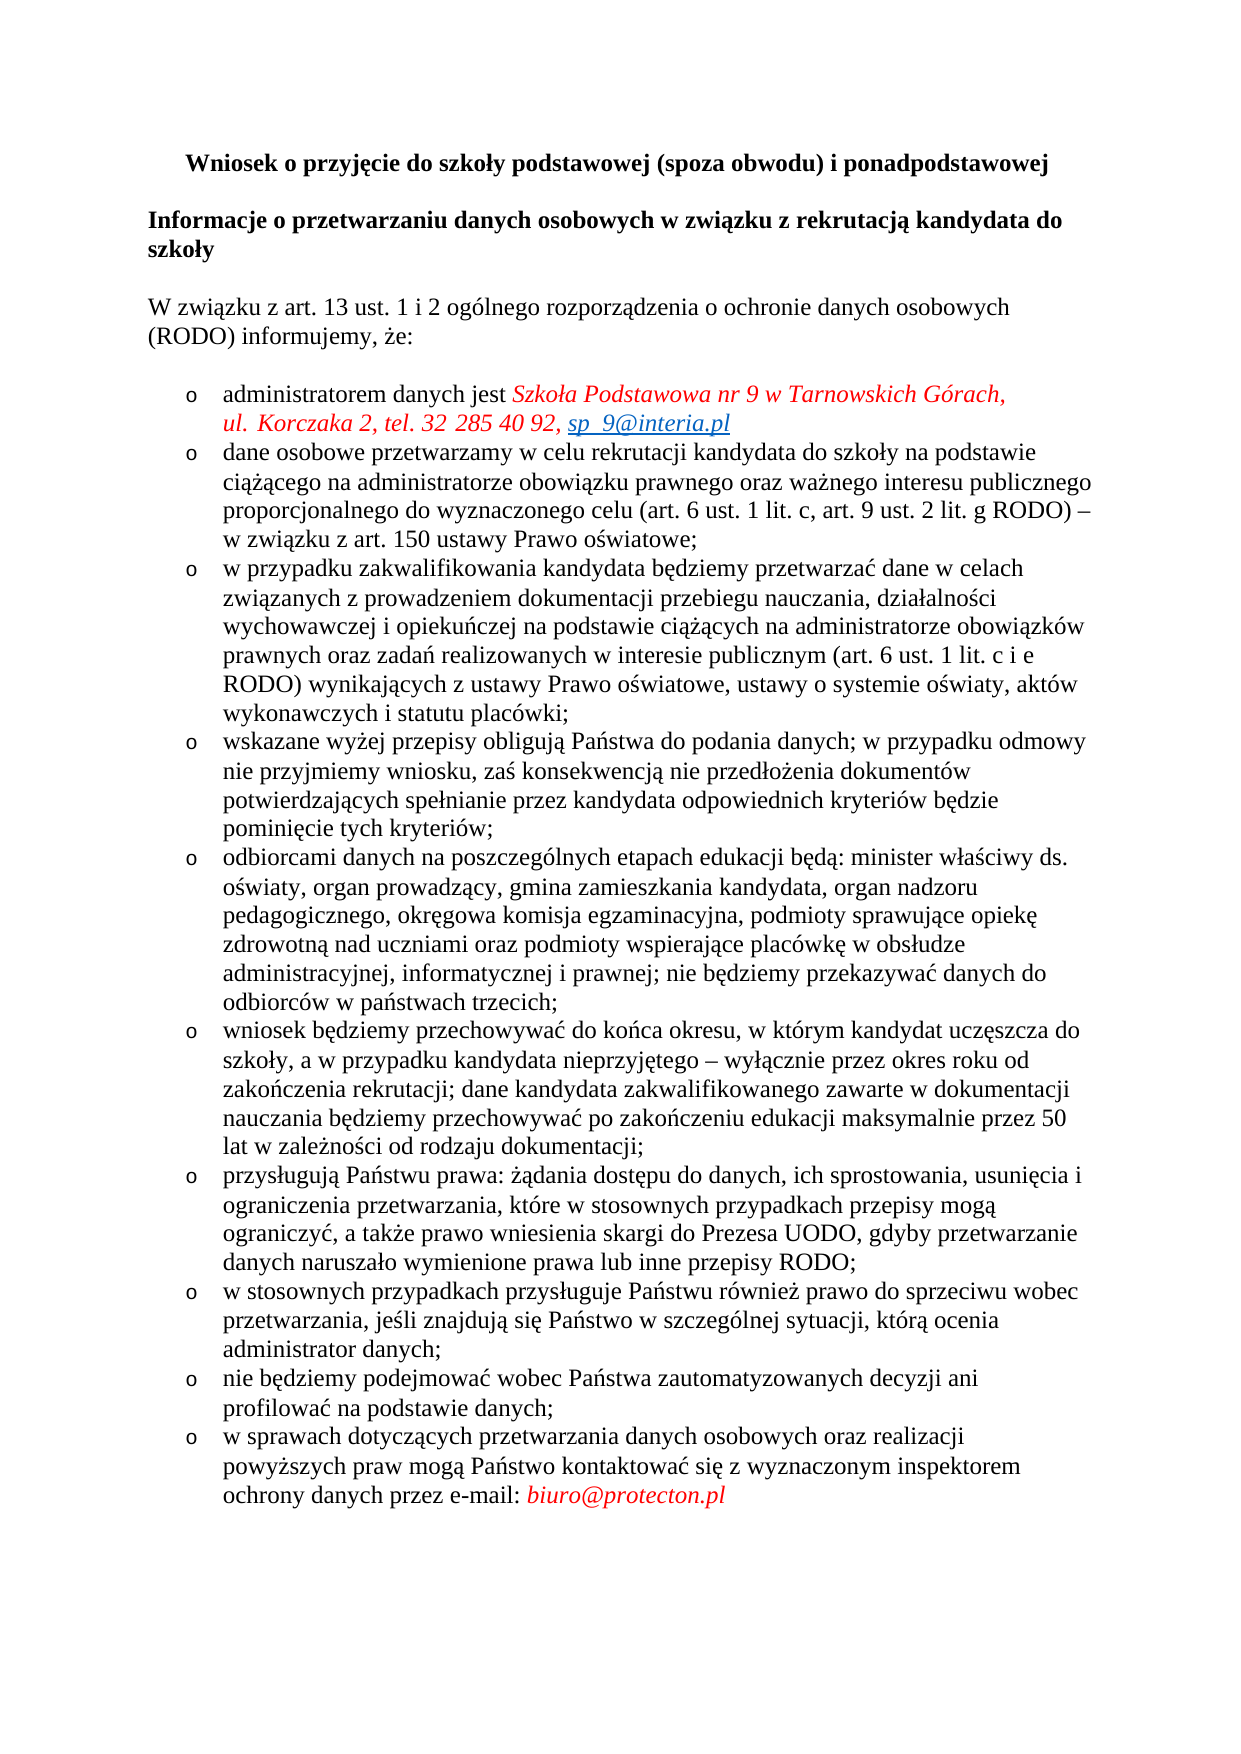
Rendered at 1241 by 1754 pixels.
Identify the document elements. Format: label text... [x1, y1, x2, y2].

text Wniosek o przyjęcie do szkoły podstawowej (spoza obwodu) i ponadpodstawowej [148, 148, 1093, 176]
text W związku z art. 13 ust. 1 i 2 ogólnego rozporządzenia o ochronie danych osobowych (RODO) informujemy, że: [148, 292, 1093, 350]
list nie będziemy podejmować wobec Państwa zautomatyzowanych decyzji ani profilować na podstawie danych; [185, 1363, 1093, 1421]
list administratorem danych jest Szkoła Podstawowa nr 9 w Tarnowskich Górach, ul. Korczaka 2, tel. 32 285 40 92, sp_9@interia.pl [185, 379, 1093, 437]
text Informacje o przetwarzaniu danych osobowych w związku z rekrutacją kandydata do szkoły [148, 206, 1093, 263]
list przysługują Państwu prawa: żądania dostępu do danych, ich sprostowania, usunięcia i ograniczenia przetwarzania, które w stosownych przypadkach przepisy mogą ograniczyć, a także prawo wniesienia skargi do Prezesa UODO, gdyby przetwarzanie danych naruszało wymienione prawa lub inne przepisy RODO; [185, 1160, 1093, 1276]
list wskazane wyżej przepisy obligują Państwa do podania danych; w przypadku odmowy nie przyjmiemy wniosku, zaś konsekwencją nie przedłożenia dokumentów potwierdzających spełnianie przez kandydata odpowiednich kryteriów będzie pominięcie tych kryteriów; [185, 726, 1093, 842]
list w sprawach dotyczących przetwarzania danych osobowych oraz realizacji powyższych praw mogą Państwo kontaktować się z wyznaczonym inspektorem ochrony danych przez e-mail: biuro@protecton.pl [185, 1421, 1093, 1508]
list w przypadku zakwalifikowania kandydata będziemy przetwarzać dane w celach związanych z prowadzeniem dokumentacji przebiegu nauczania, działalności wychowawczej i opiekuńczej na podstawie ciążących na administratorze obowiązków prawnych oraz zadań realizowanych w interesie publicznym (art. 6 ust. 1 lit. c i e RODO) wynikających z ustawy Prawo oświatowe, ustawy o systemie oświaty, aktów wykonawczych i statutu placówki; [185, 553, 1093, 726]
list wniosek będziemy przechowywać do końca okresu, w którym kandydat uczęszcza do szkoły, a w przypadku kandydata nieprzyjętego – wyłącznie przez okres roku od zakończenia rekrutacji; dane kandydata zakwalifikowanego zawarte w dokumentacji nauczania będziemy przechowywać po zakończeniu edukacji maksymalnie przez 50 lat w zależności od rodzaju dokumentacji; [185, 1016, 1093, 1160]
list odbiorcami danych na poszczególnych etapach edukacji będą: minister właściwy ds. oświaty, organ prowadzący, gmina zamieszkania kandydata, organ nadzoru pedagogicznego, okręgowa komisja egzaminacyjna, podmioty sprawujące opiekę zdrowotną nad uczniami oraz podmioty wspierające placówkę w obsłudze administracyjnej, informatycznej i prawnej; nie będziemy przekazywać danych do odbiorców w państwach trzecich; [185, 842, 1093, 1016]
list w stosownych przypadkach przysługuje Państwu również prawo do sprzeciwu wobec przetwarzania, jeśli znajdują się Państwo w szczególnej sytuacji, którą ocenia administrator danych; [185, 1276, 1093, 1363]
list dane osobowe przetwarzamy w celu rekrutacji kandydata do szkoły na podstawie ciążącego na administratorze obowiązku prawnego oraz ważnego interesu publicznego proporcjonalnego do wyznaczonego celu (art. 6 ust. 1 lit. c, art. 9 ust. 2 lit. g RODO) – w związku z art. 150 ustawy Prawo oświatowe; [185, 437, 1093, 553]
